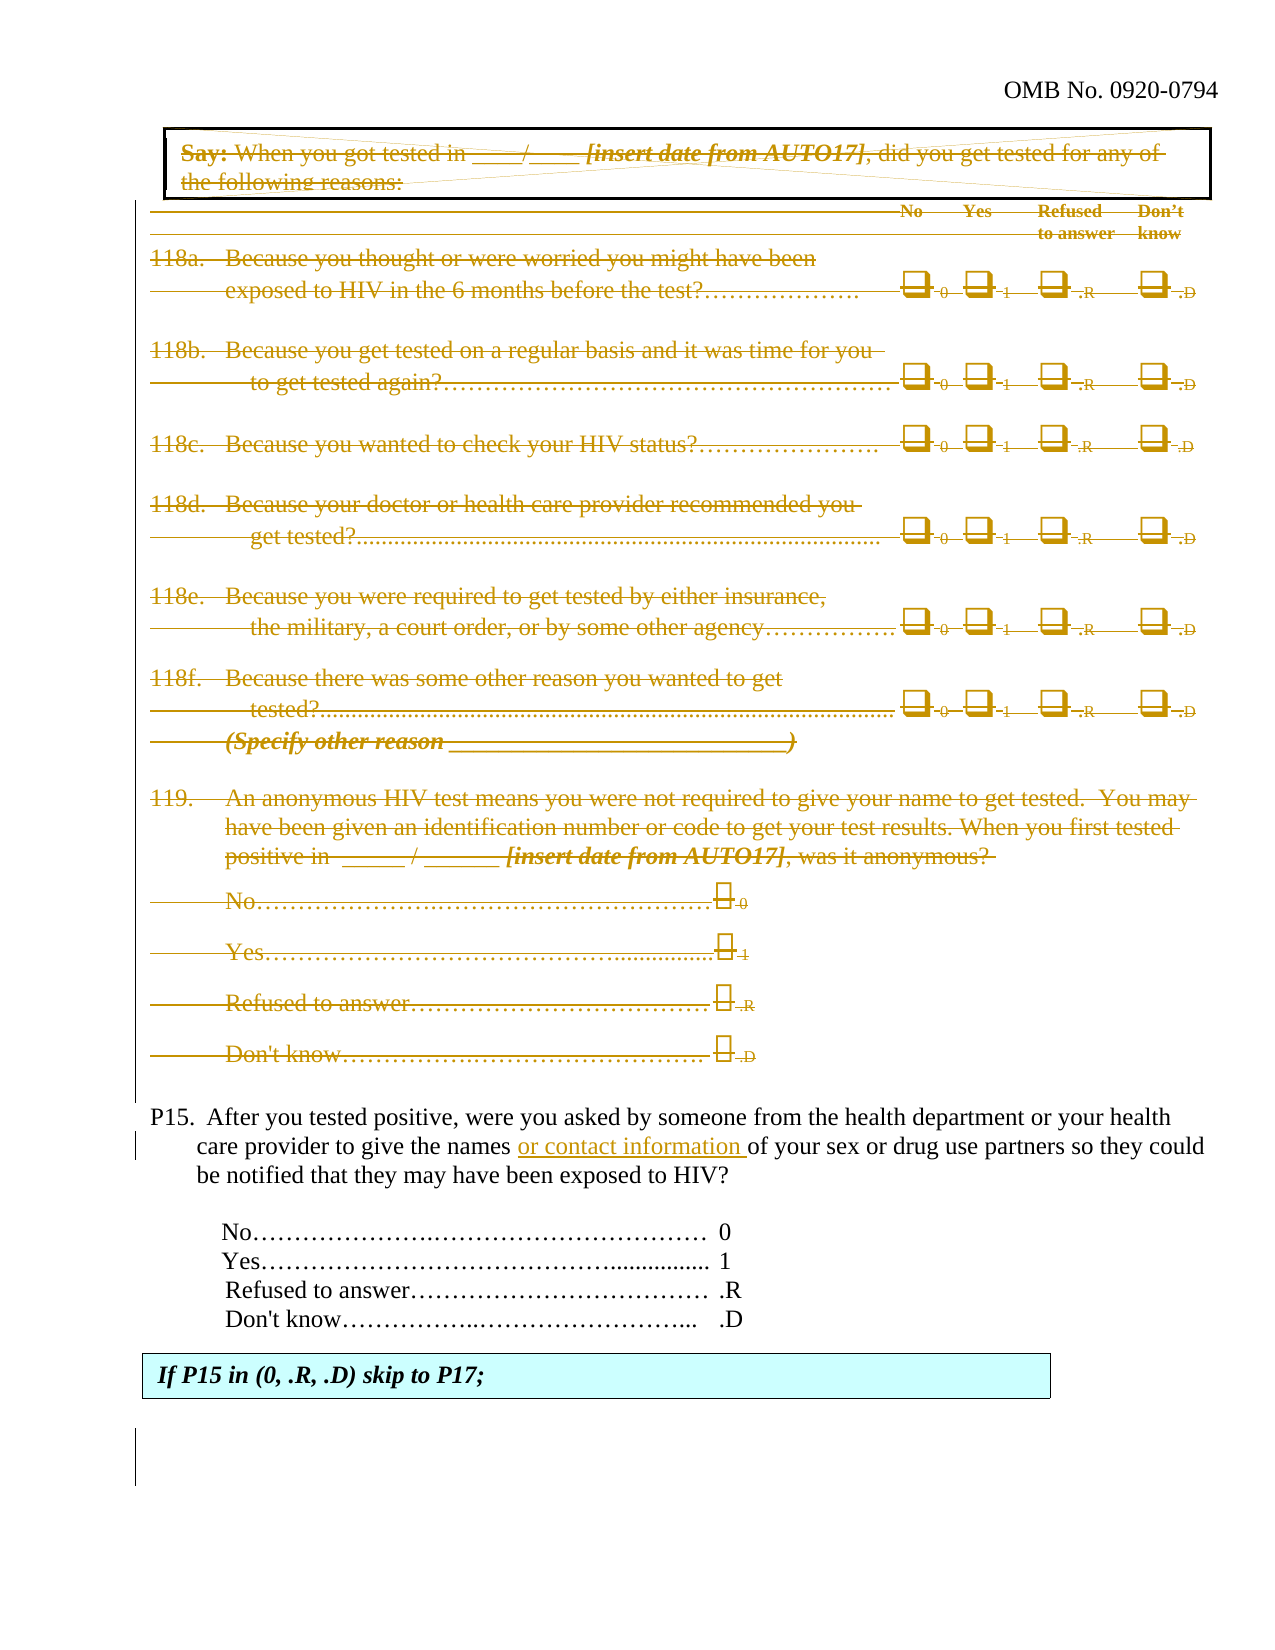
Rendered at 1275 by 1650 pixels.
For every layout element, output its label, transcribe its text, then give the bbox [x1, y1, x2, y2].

text Don't know……………..……………………... .D [150, 1304, 1200, 1332]
text P15. After you tested positive, were you asked by someone from the health department or your health care provider to give the names of your sex or drug use partners so they could be notified that they may have been exposed to HIV? [150, 1102, 1218, 1189]
text No………………….…………………………… 0 Yes……………………………………................ 1 [150, 1217, 1200, 1275]
text Refused to answer……………………………… .R [150, 1275, 1200, 1304]
